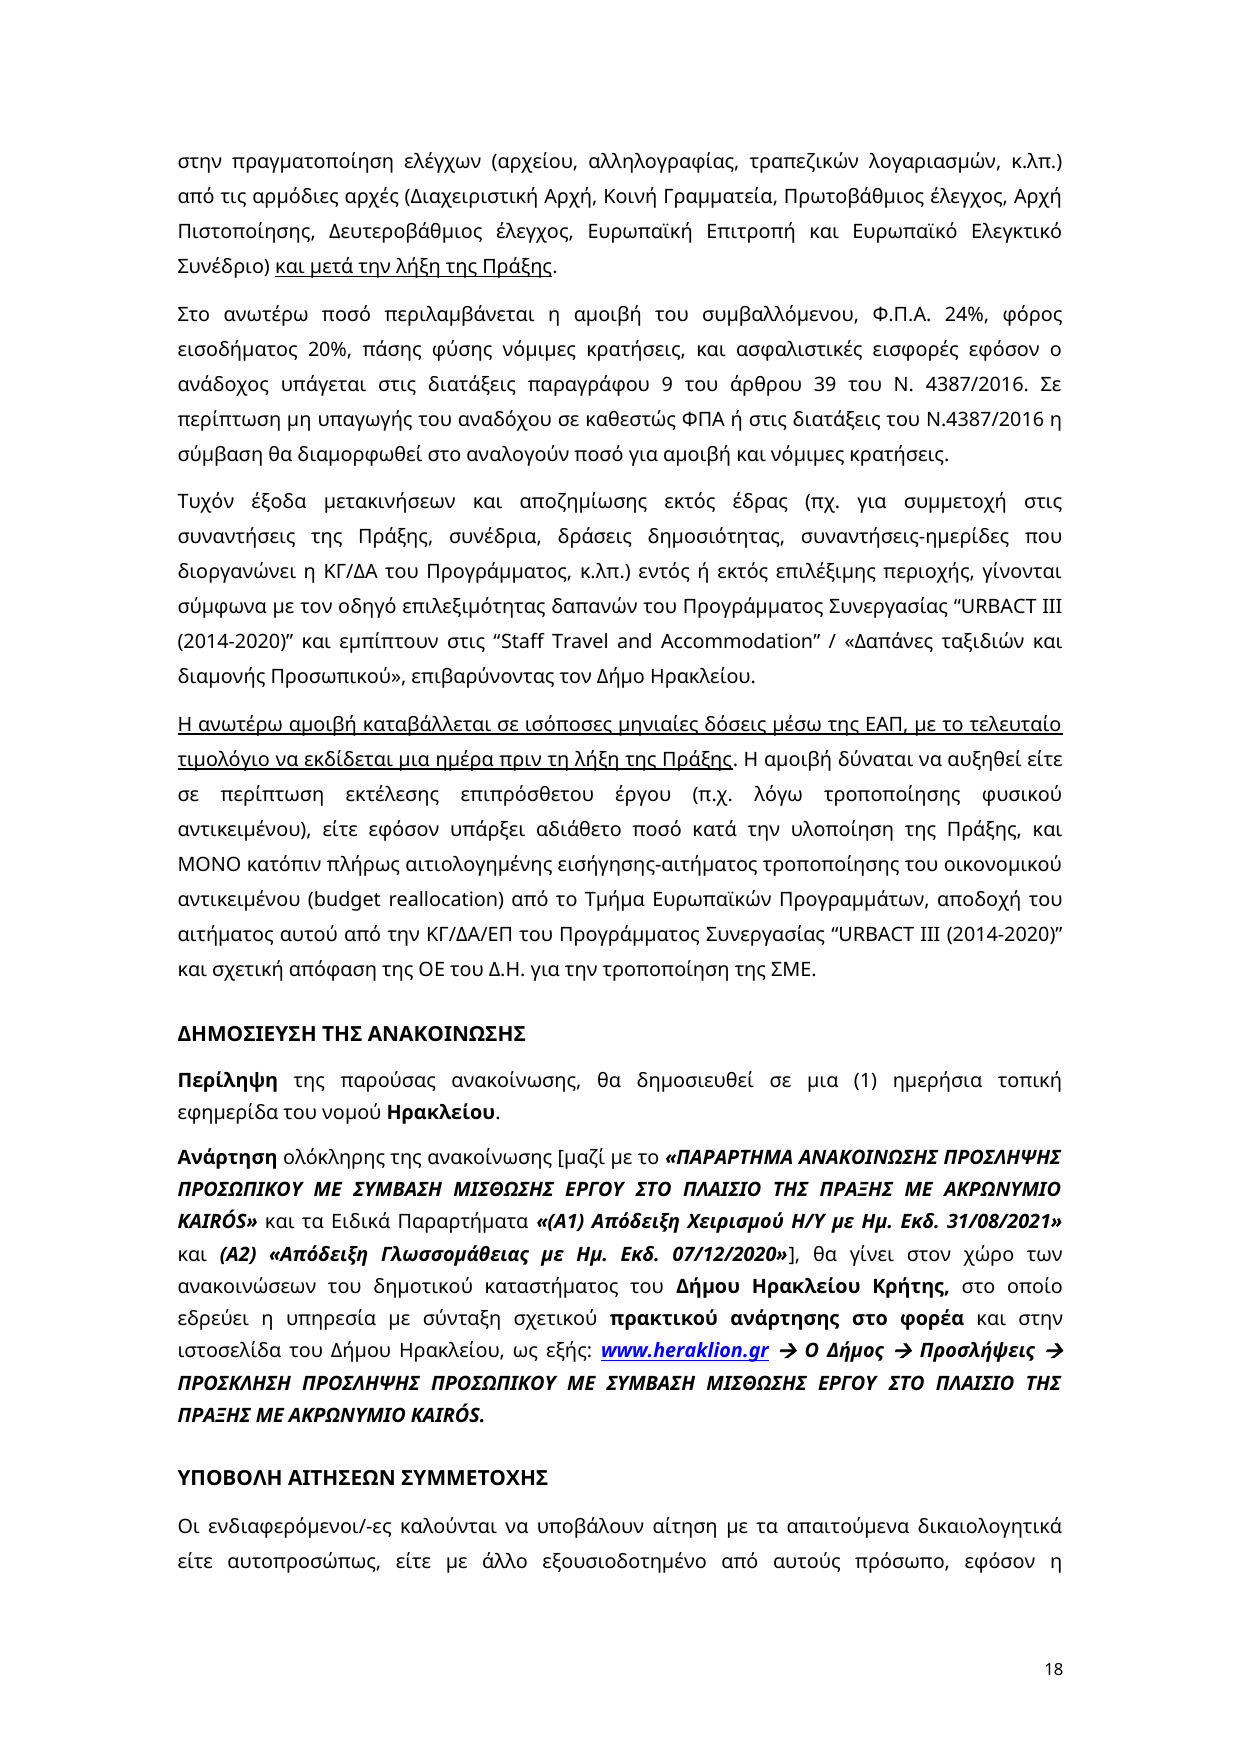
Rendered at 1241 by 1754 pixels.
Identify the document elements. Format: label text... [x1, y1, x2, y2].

text Τυχόν έξοδα μετακινήσεων και αποζημίωσης εκτός έδρας (πχ. για συμμετοχή στις συναντήσεις της Πράξης, συνέδρια, δράσεις δημοσιότητας, συναντήσεις-ημερίδες που διοργανώνει η ΚΓ/ΔΑ του Προγράμματος, κ.λπ.) εντός ή εκτός επιλέξιμης περιοχής, γίνονται σύμφωνα με τον οδηγό επιλεξιμότητας δαπανών του Προγράμματος Συνεργασίας “URBACT III (2014-2020)” και εμπίπτουν στις “Staff Travel and Accommodation” / «Δαπάνες ταξιδιών και διαμονής Προσωπικού», επιβαρύνοντας τον Δήμο Ηρακλείου. [177, 488, 1063, 690]
text Περίληψη της παρούσας ανακοίνωσης, θα δημοσιευθεί σε μια (1) ημερήσια τοπική εφημερίδα του νομού Ηρακλείου. [177, 1066, 1063, 1125]
text Στο ανωτέρω ποσό περιλαμβάνεται η αμοιβή του συμβαλλόμενου, Φ.Π.Α. 24%, φόρος εισοδήματος 20%, πάσης φύσης νόμιμες κρατήσεις, και ασφαλιστικές εισφορές εφόσον ο ανάδοχος υπάγεται στις διατάξεις παραγράφου 9 του άρθρου 39 του Ν. 4387/2016. Σε περίπτωση μη υπαγωγής του αναδόχου σε καθεστώς ΦΠΑ ή στις διατάξεις του Ν.4387/2016 η σύμβαση θα διαμορφωθεί στο αναλογούν ποσό για αμοιβή και νόμιμες κρατήσεις. [177, 300, 1063, 467]
text ΥΠΟΒΟΛΗ ΑΙΤΗΣΕΩΝ ΣΥΜΜΕΤΟΧΗΣ [177, 1463, 1063, 1491]
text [177, 1512, 1063, 1574]
text ΔΗΜΟΣΙΕΥΣΗ ΤΗΣ ΑΝΑΚΟΙΝΩΣΗΣ [177, 1019, 1063, 1048]
text Ανάρτηση ολόκληρης της ανακοίνωσης [μαζί με το «ΠΑΡΑΡΤΗΜΑ ΑΝΑΚΟΙΝΩΣΗΣ ΠΡΟΣΛΗΨΗΣ ΠΡΟΣΩΠΙΚΟΥ ΜΕ ΣΥΜΒΑΣΗ ΜΙΣΘΩΣΗΣ ΕΡΓΟΥ ΣΤΟ ΠΛΑΙΣΙΟ ΤΗΣ ΠΡΑΞΗΣ ΜΕ ΑΚΡΩΝΥΜΙΟ KAIRÓS» και τα Ειδικά Παραρτήματα «(Α1) Απόδειξη Χειρισμού Η/Υ με Ημ. Εκδ. 31/08/2021» και (Α2) «Απόδειξη Γλωσσομάθειας με Ημ. Εκδ. 07/12/2020»], θα γίνει στον χώρο των ανακοινώσεων του δημοτικού καταστήματος του Δήμου Ηρακλείου Κρήτης, στο οποίο εδρεύει η υπηρεσία με σύνταξη σχετικού πρακτικού ανάρτησης στο φορέα και στην ιστοσελίδα του Δήμου Ηρακλείου, ως εξής: www.heraklion.gr Ο Δήμος Προσλήψεις ΠΡΟΣΚΛΗΣΗ ΠΡΟΣΛΗΨΗΣ ΠΡΟΣΩΠΙΚΟΥ ΜΕ ΣΥΜΒΑΣΗ ΜΙΣΘΩΣΗΣ ΕΡΓΟΥ ΣΤΟ ΠΛΑΙΣΙΟ ΤΗΣ ΠΡΑΞΗΣ ΜΕ ΑΚΡΩΝΥΜΙΟ KAIRÓS. [177, 1143, 1063, 1428]
text Η ανωτέρω αμοιβή καταβάλλεται σε ισόποσες μηνιαίες δόσεις μέσω της ΕΑΠ, με το τελευταίο τιμολόγιο να εκδίδεται μια ημέρα πριν τη λήξη της Πράξης. Η αμοιβή δύναται να αυξηθεί είτε σε περίπτωση εκτέλεσης επιπρόσθετου έργου (π.χ. λόγω τροποποίησης φυσικού αντικειμένου), είτε εφόσον υπάρξει αδιάθετο ποσό κατά την υλοποίηση της Πράξης, και ΜΟΝΟ κατόπιν πλήρως αιτιολογημένης εισήγησης-αιτήματος τροποποίησης του οικονομικού αντικειμένου (budget reallocation) από το Τμήμα Ευρωπαϊκών Προγραμμάτων, αποδοχή του αιτήματος αυτού από την ΚΓ/ΔΑ/ΕΠ του Προγράμματος Συνεργασίας “URBACT III (2014-2020)” και σχετική απόφαση της ΟΕ του Δ.Η. για την τροποποίηση της ΣΜΕ. [177, 734, 1063, 982]
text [177, 148, 1063, 280]
